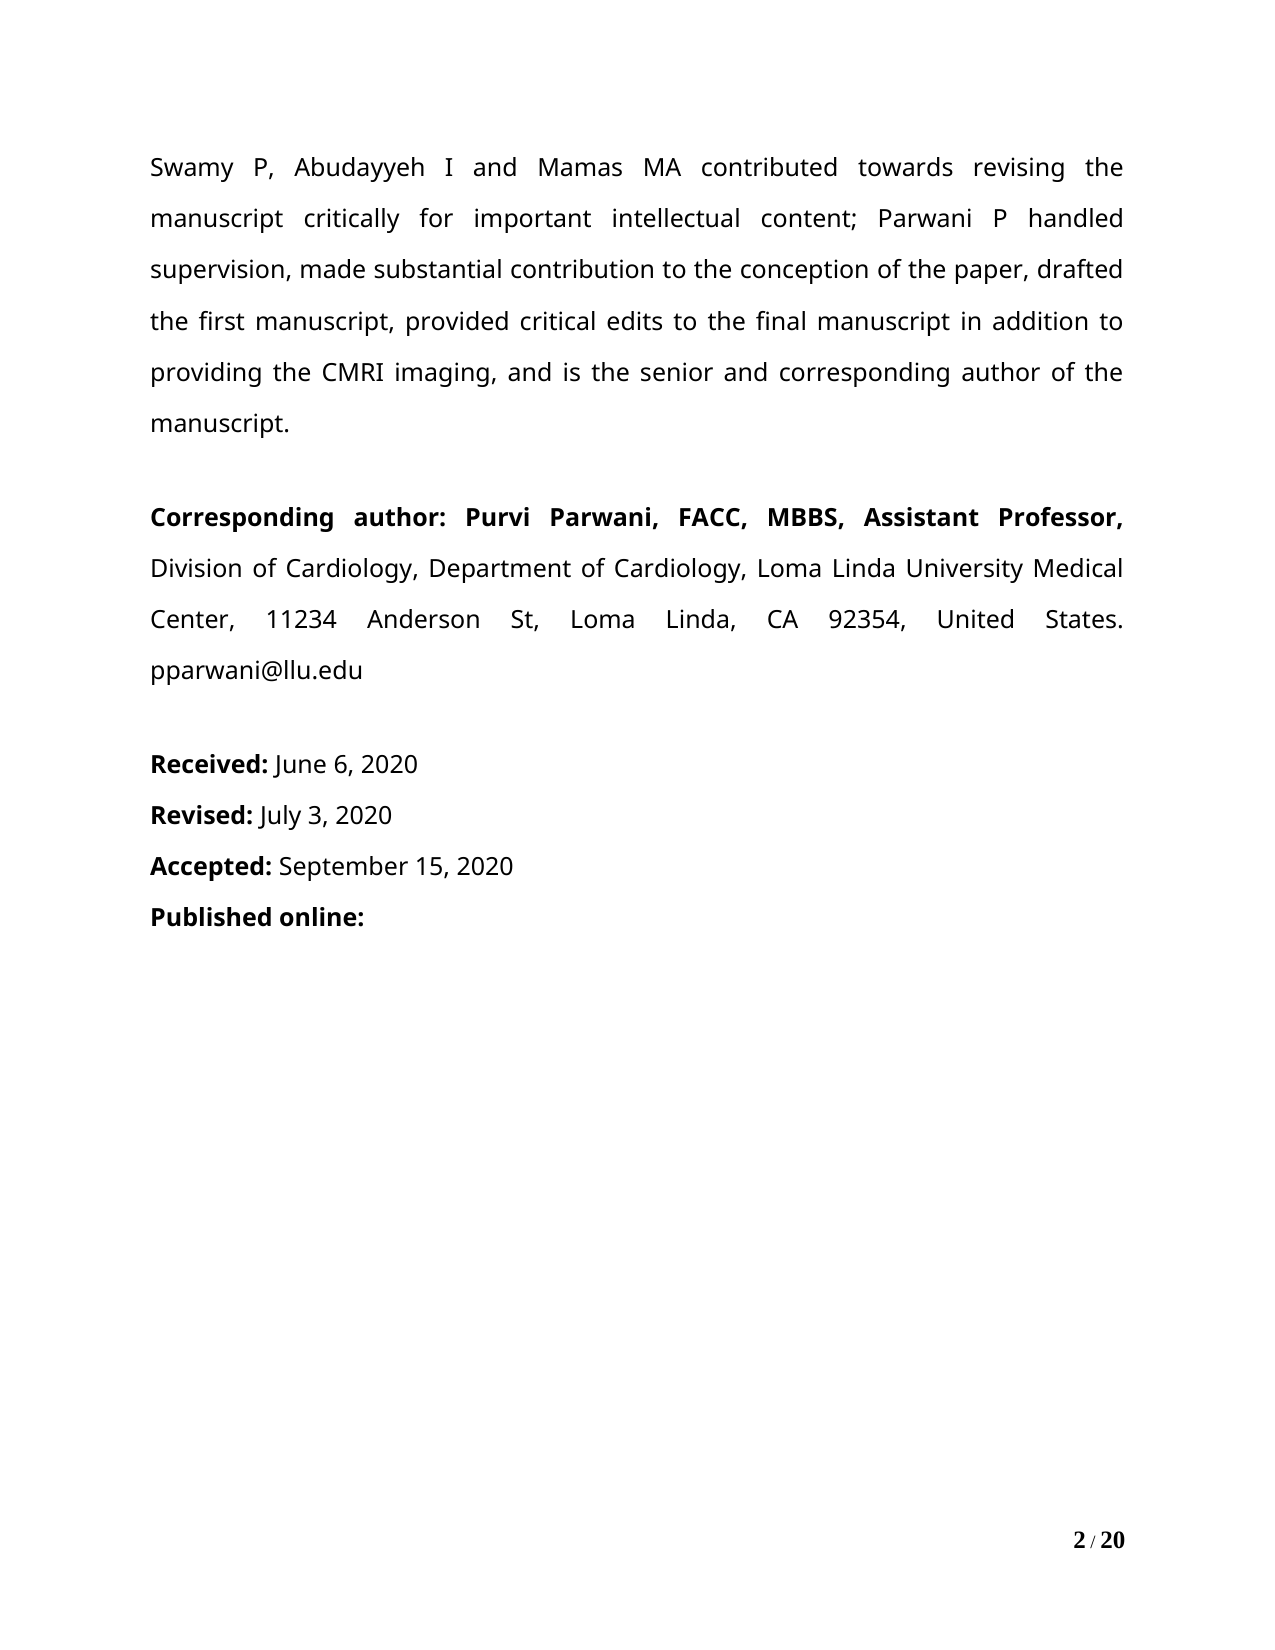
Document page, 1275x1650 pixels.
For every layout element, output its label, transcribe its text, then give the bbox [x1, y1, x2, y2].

text Revised: July 3, 2020 [150, 798, 1125, 832]
text Received: June 6, 2020 [150, 747, 1125, 781]
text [150, 150, 1125, 439]
text Accepted: September 15, 2020 [150, 849, 1125, 883]
text Corresponding author: Purvi Parwani, FACC, MBBS, Assistant Professor, Division of Cardiology, Department of Cardiology, Loma Linda University Medical Center, 11234 Anderson St, Loma Linda, CA 92354, United States. pparwani@llu.edu [150, 499, 1125, 687]
text Published online: [150, 900, 1125, 934]
